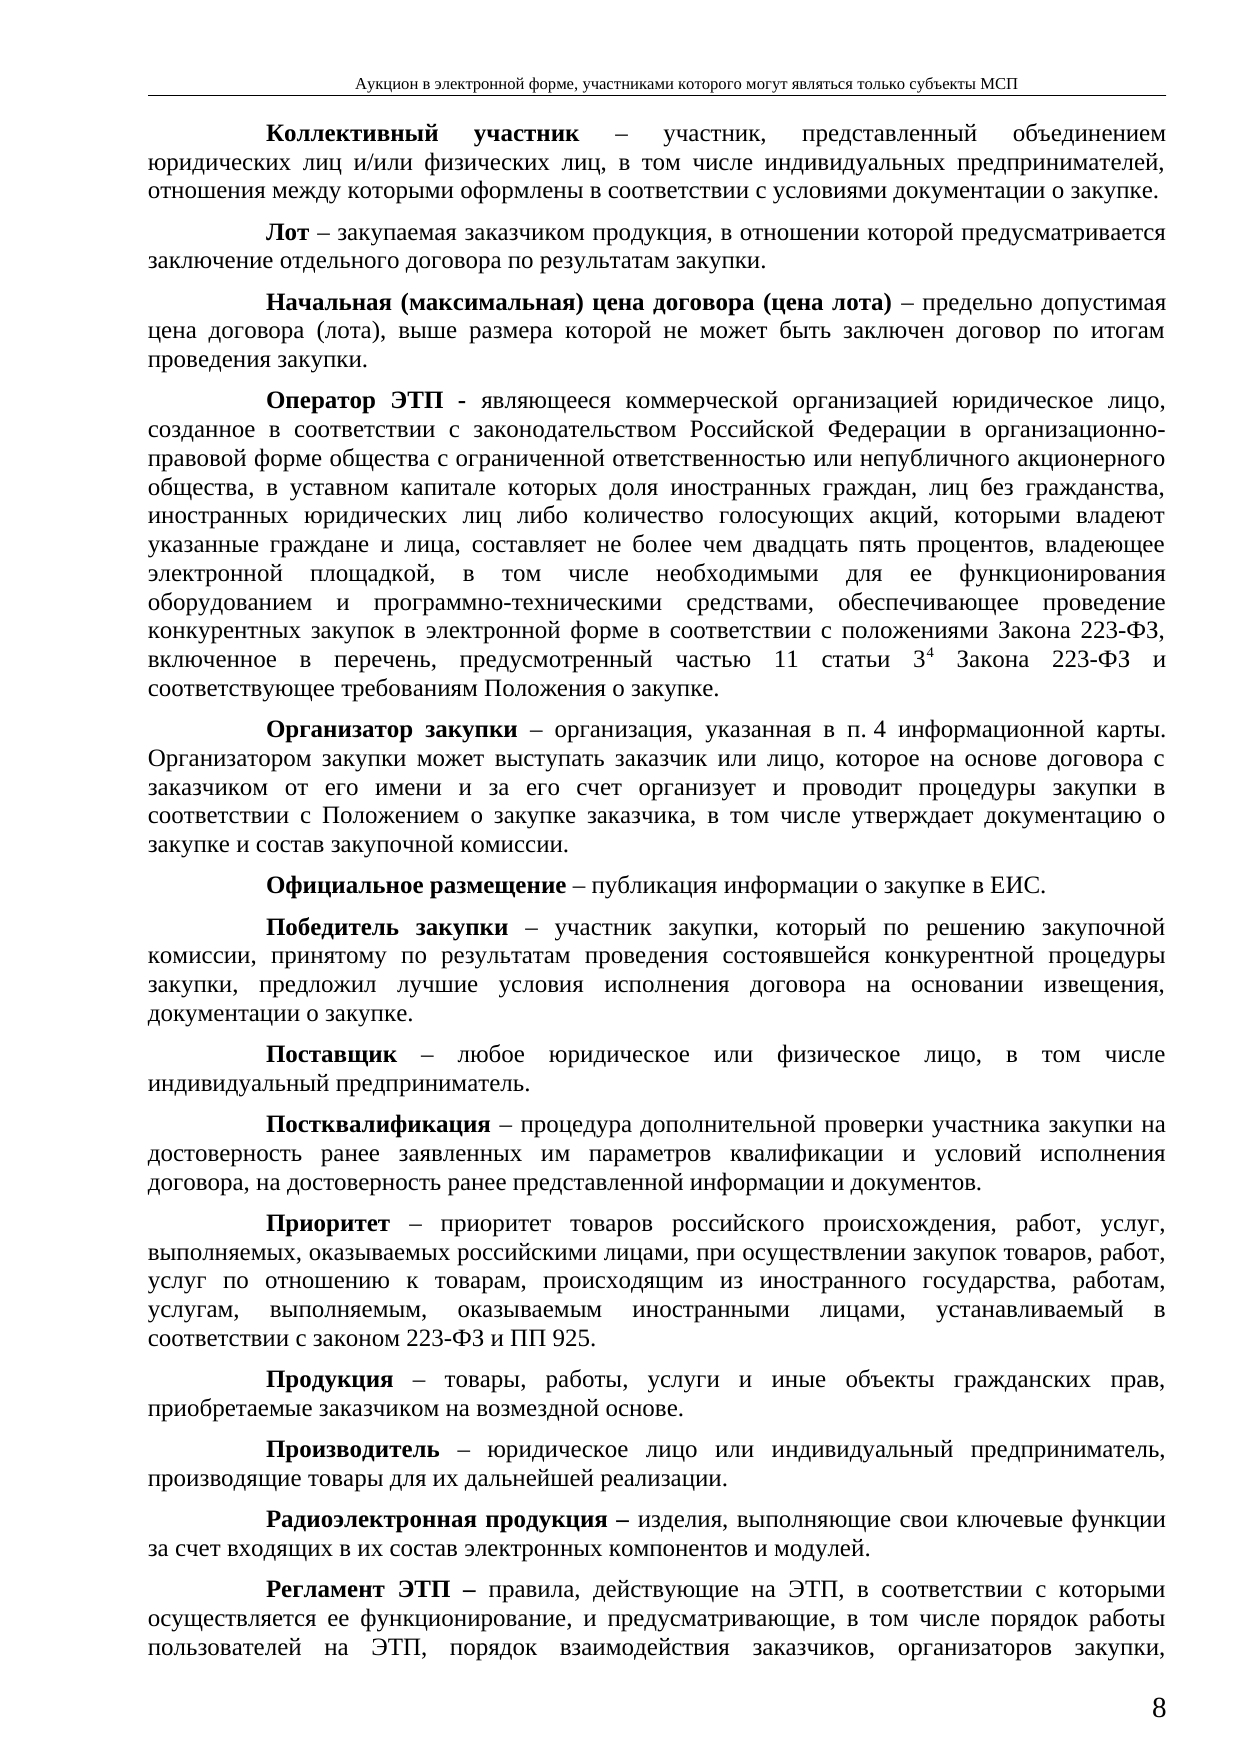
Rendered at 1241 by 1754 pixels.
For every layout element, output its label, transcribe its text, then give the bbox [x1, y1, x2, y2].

text Победитель закупки – участник закупки, который по решению закупочной комиссии, принятому по результатам проведения состоявшейся конкурентной процедуры закупки, предложил лучшие условия исполнения договора на основании извещения, документации о закупке. [148, 912, 1166, 1027]
text Лот – закупаемая заказчиком продукция, в отношении которой предусматривается заключение отдельного договора по результатам закупки. [148, 217, 1166, 274]
text Радиоэлектронная продукция – изделия, выполняющие свои ключевые функции за счет входящих в их состав электронных компонентов и модулей. [148, 1504, 1166, 1562]
text Поставщик – любое юридическое или физическое лицо, в том числе индивидуальный предприниматель. [148, 1039, 1166, 1097]
text Постквалификация – процедура дополнительной проверки участника закупки на достоверность ранее заявленных им параметров квалификации и условий исполнения договора, на достоверность ранее представленной информации и документов. [148, 1109, 1166, 1196]
text Приоритет – приоритет товаров российского происхождения, работ, услуг, выполняемых, оказываемых российскими лицами, при осуществлении закупок товаров, работ, услуг по отношению к товарам, происходящим из иностранного государства, работам, услугам, выполняемым, оказываемым иностранными лицами, устанавливаемый в соответствии с законом 223-ФЗ и ПП 925. [148, 1208, 1166, 1352]
text Начальная (максимальная) цена договора (цена лота) – предельно допустимая цена договора (лота), выше размера которой не может быть заключен договор по итогам проведения закупки. [148, 287, 1166, 373]
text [148, 1574, 1166, 1661]
text Коллективный участник – участник, представленный объединением юридических лиц и/или физических лиц, в том числе индивидуальных предпринимателей, отношения между которыми оформлены в соответствии с условиями документации о закупке. [148, 118, 1166, 204]
text Оператор ЭТП - являющееся коммерческой организацией юридическое лицо, созданное в соответствии с законодательством Российской Федерации в организационно-правовой форме общества с ограниченной ответственностью или непубличного акционерного общества, в уставном капитале которых доля иностранных граждан, лиц без гражданства, иностранных юридических лиц либо количество голосующих акций, которыми владеют указанные граждане и лица, составляет не более чем двадцать пять процентов, владеющее электронной площадкой, в том числе необходимыми для ее функционирования оборудованием и программно-техническими средствами, обеспечивающее проведение конкурентных закупок в электронной форме в соответствии с положениями Закона 223-ФЗ, включенное в перечень, предусмотренный частью 11 статьи 34 Закона 223-ФЗ и соответствующее требованиям Положения о закупке. [148, 386, 1166, 702]
text Официальное размещение – публикация информации о закупке в ЕИС. [148, 871, 1166, 899]
text Продукция – товары, работы, услуги и иные объекты гражданских прав, приобретаемые заказчиком на возмездной основе. [148, 1364, 1166, 1422]
text Производитель – юридическое лицо или индивидуальный предприниматель, производящие товары для их дальнейшей реализации. [148, 1434, 1166, 1492]
text Организатор закупки – организация, указанная в п. 4 информационной карты. Организатором закупки может выступать заказчик или лицо, которое на основе договора с заказчиком от его имени и за его счет организует и проводит процедуры закупки в соответствии с Положением о закупке заказчика, в том числе утверждает документацию о закупке и состав закупочной комиссии. [148, 714, 1166, 858]
